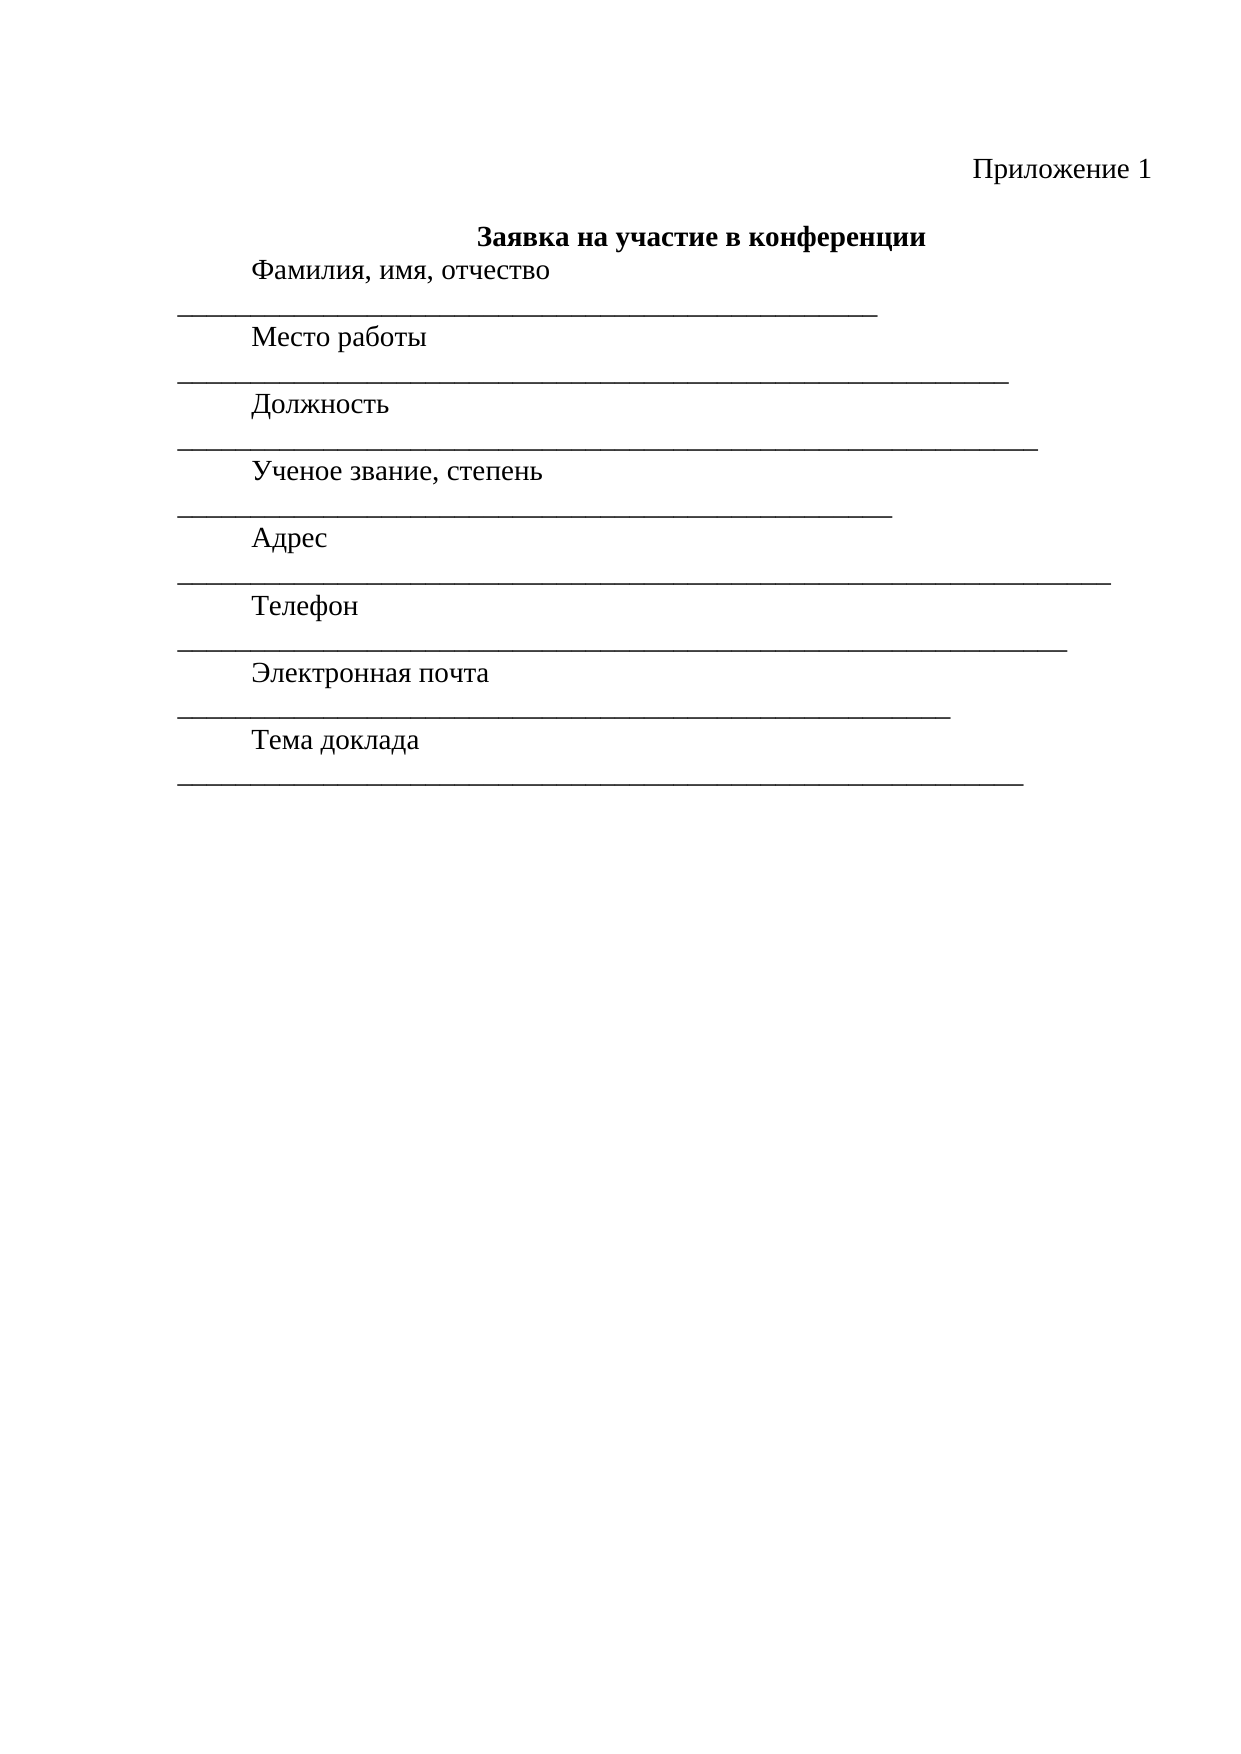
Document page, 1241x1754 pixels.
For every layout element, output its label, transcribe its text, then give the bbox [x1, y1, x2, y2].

text Ученое звание, степень _________________________________________________ [177, 453, 1152, 521]
text Тема доклада __________________________________________________________ [177, 722, 1152, 789]
text Телефон _____________________________________________________________ [177, 588, 1152, 655]
text Приложение 1 [177, 152, 1152, 185]
text Электронная почта _____________________________________________________ [177, 655, 1152, 722]
text Адрес ________________________________________________________________ [177, 521, 1152, 588]
text Должность ___________________________________________________________ [177, 386, 1152, 453]
text Фамилия, имя, отчество ________________________________________________ [177, 252, 1152, 319]
text Место работы _________________________________________________________ [177, 319, 1152, 386]
text Заявка на участие в конференции [177, 219, 1152, 252]
